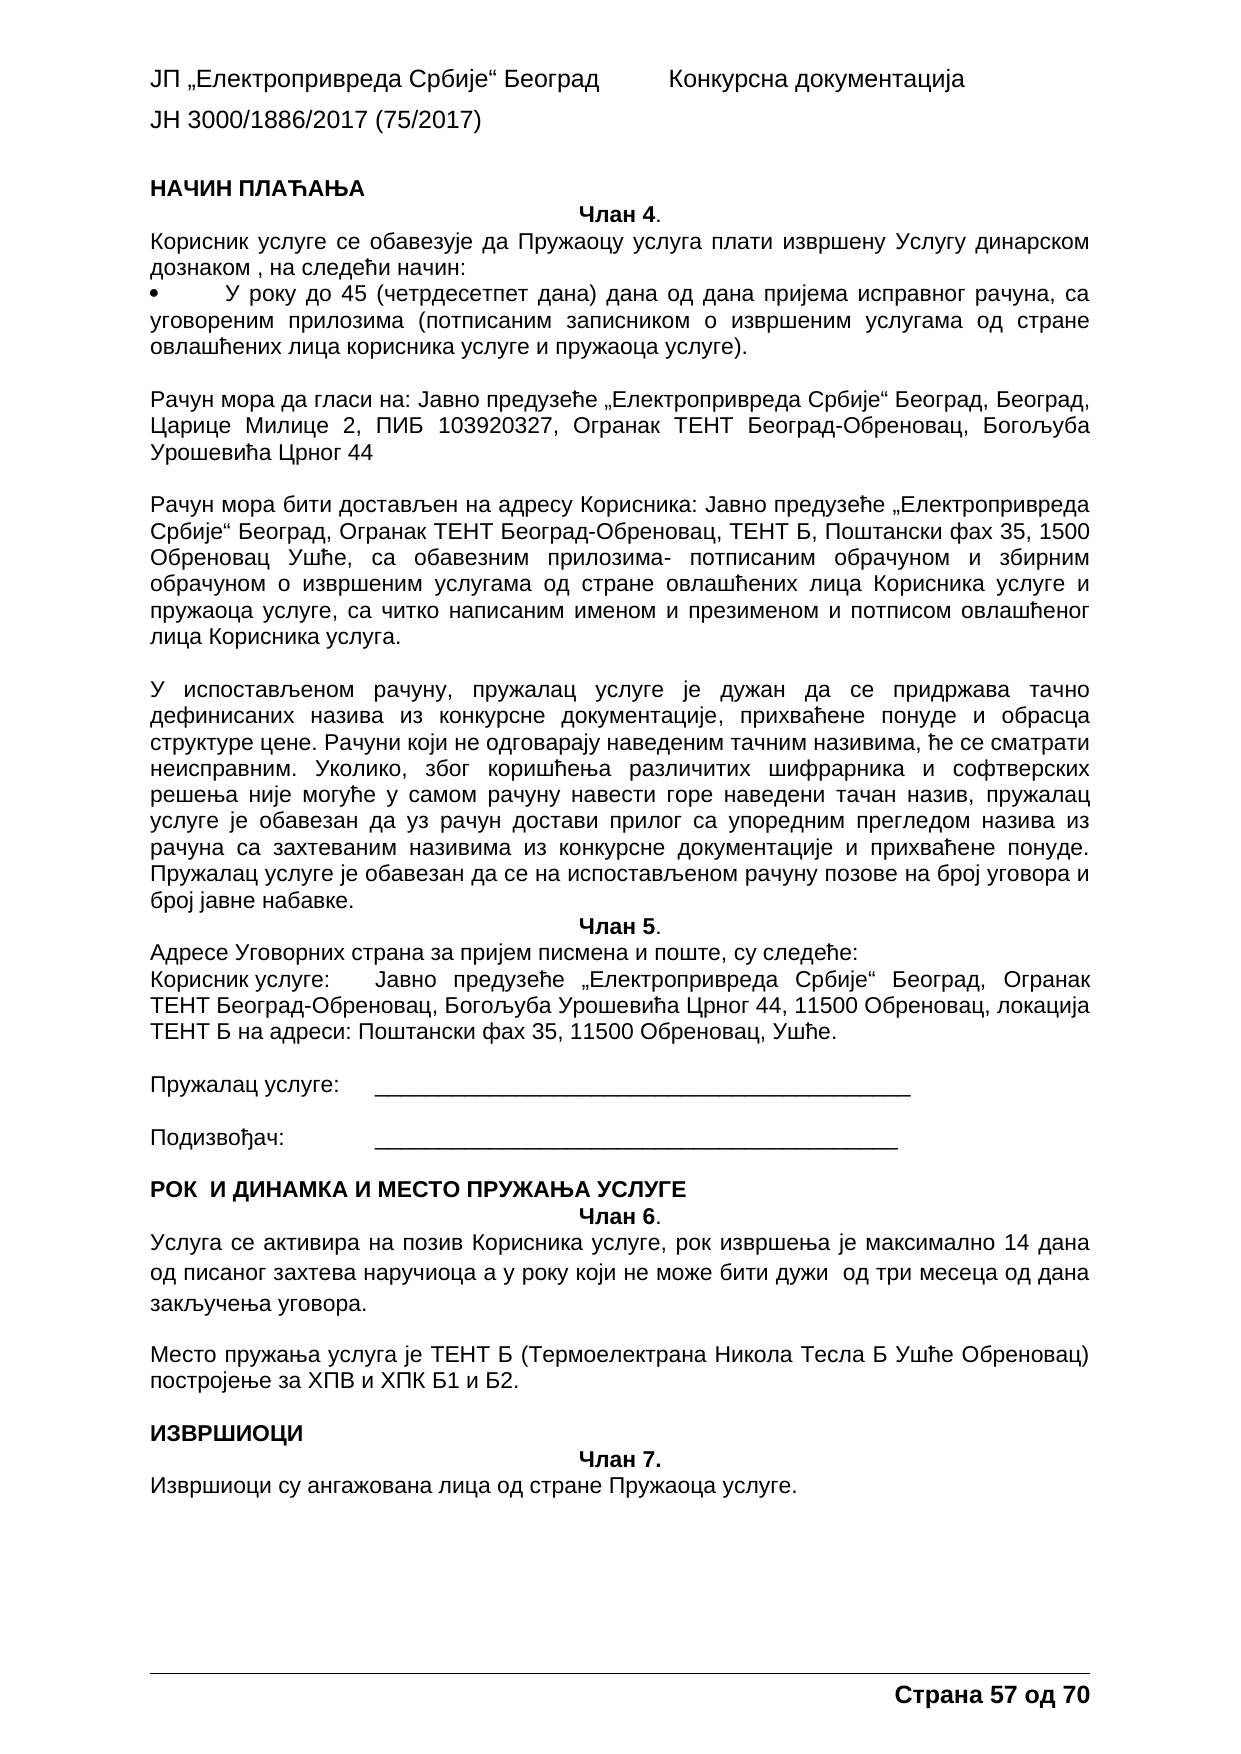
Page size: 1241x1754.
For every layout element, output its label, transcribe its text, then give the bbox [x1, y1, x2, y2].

text Члан 6. [150, 1203, 1090, 1229]
text Рачун мора бити достављен на адресу Корисника: Јавно предузеће „Електропривреда Србије“ Београд, Огранак ТЕНТ Београд-Обреновац, ТЕНТ Б, Поштански фах 35, 1500 Обреновац Ушће, са обавезним прилозима- потписаним обрачуном и збирним обрачуном о извршеним услугама од стране овлашћених лица Корисника услуге и пружаоца услуге, са читко написаним именом и презименом и потписом овлашћеног лица Корисника услуга. [150, 491, 1090, 649]
text Члан 7. [150, 1446, 1090, 1472]
text Члан 4. [150, 201, 1090, 228]
text Корисник услуге се обавезује да Пружаоцу услуга плати извршену Услугу динарском дознаком , на следећи начин: [150, 228, 1090, 280]
text Место пружања услуга је ТЕНТ Б (Термоелектрана Никола Тесла Б Ушће Обреновац) постројење за ХПВ и ХПК Б1 и Б2. [150, 1341, 1090, 1393]
list Услуга се активира на позив Корисника услуге, рок извршења је максимално 14 дана од писаног захтева наручиоца а у року који не може бити дужи од три месеца од дана закључења уговора. [150, 1229, 1090, 1316]
text Извршиоци су ангажована лица од стране Пружаоца услуге. [150, 1472, 1090, 1499]
text Члан 5. [150, 913, 1090, 939]
text Рачун мора да гласи на: Јавно предузеће „Електропривреда Србије“ Београд, Београд, Царице Милице 2, ПИБ 103920327, Огранак ТЕНТ Београд-Обреновац, Богољуба Урошевића Црног 44 [150, 386, 1090, 465]
text ИЗВРШИОЦИ [150, 1420, 1090, 1446]
text Подизвођач: _________________________________________ [150, 1124, 1090, 1150]
text РОК И ДИНАМКА И МЕСТО ПРУЖАЊА УСЛУГЕ [150, 1176, 1090, 1203]
text Корисник услуге: Јавно предузеће „Електропривреда Србије“ Београд, Огранак ТЕНТ Београд-Обреновац, Богољуба Урошевића Црног 44, 11500 Обреновац, локација ТЕНТ Б на адреси: Поштански фах 35, 11500 Обреновац, Ушће. [150, 966, 1090, 1045]
text НАЧИН ПЛАЋАЊА [150, 175, 1090, 201]
text Адресе Уговорних страна за пријем писмена и поште, су следеће: [150, 939, 1090, 966]
text У испостављеном рачуну, пружалац услуге је дужан да се придржава тачно дефинисаних назива из конкурсне документације, прихваћене понуде и обрасца структуре цене. Рачуни који не одговарају наведеним тачним називима, ће се сматрати неисправним. Уколико, због коришћења различитих шифрарника и софтверских решења није могуће у самом рачуну навести горе наведени тачан назив, пружалац услуге је обавезан да уз рачун достави прилог са упоредним прегледом назива из рачуна са захтеваним називима из конкурсне документације и прихваћене понуде. Пружалац услуге је обавезан да се на испостављеном рачуну позове на број уговора и број јавне набавке. [150, 676, 1090, 913]
list У року до 45 (четрдесетпет дана) дана од дана пријема исправног рачуна, са уговореним прилозима (потписаним записником о извршеним услугама од стране овлашћених лица корисника услуге и пружаоца услуге). [150, 280, 1090, 359]
text Пружалац услуге: __________________________________________ [150, 1071, 1090, 1097]
